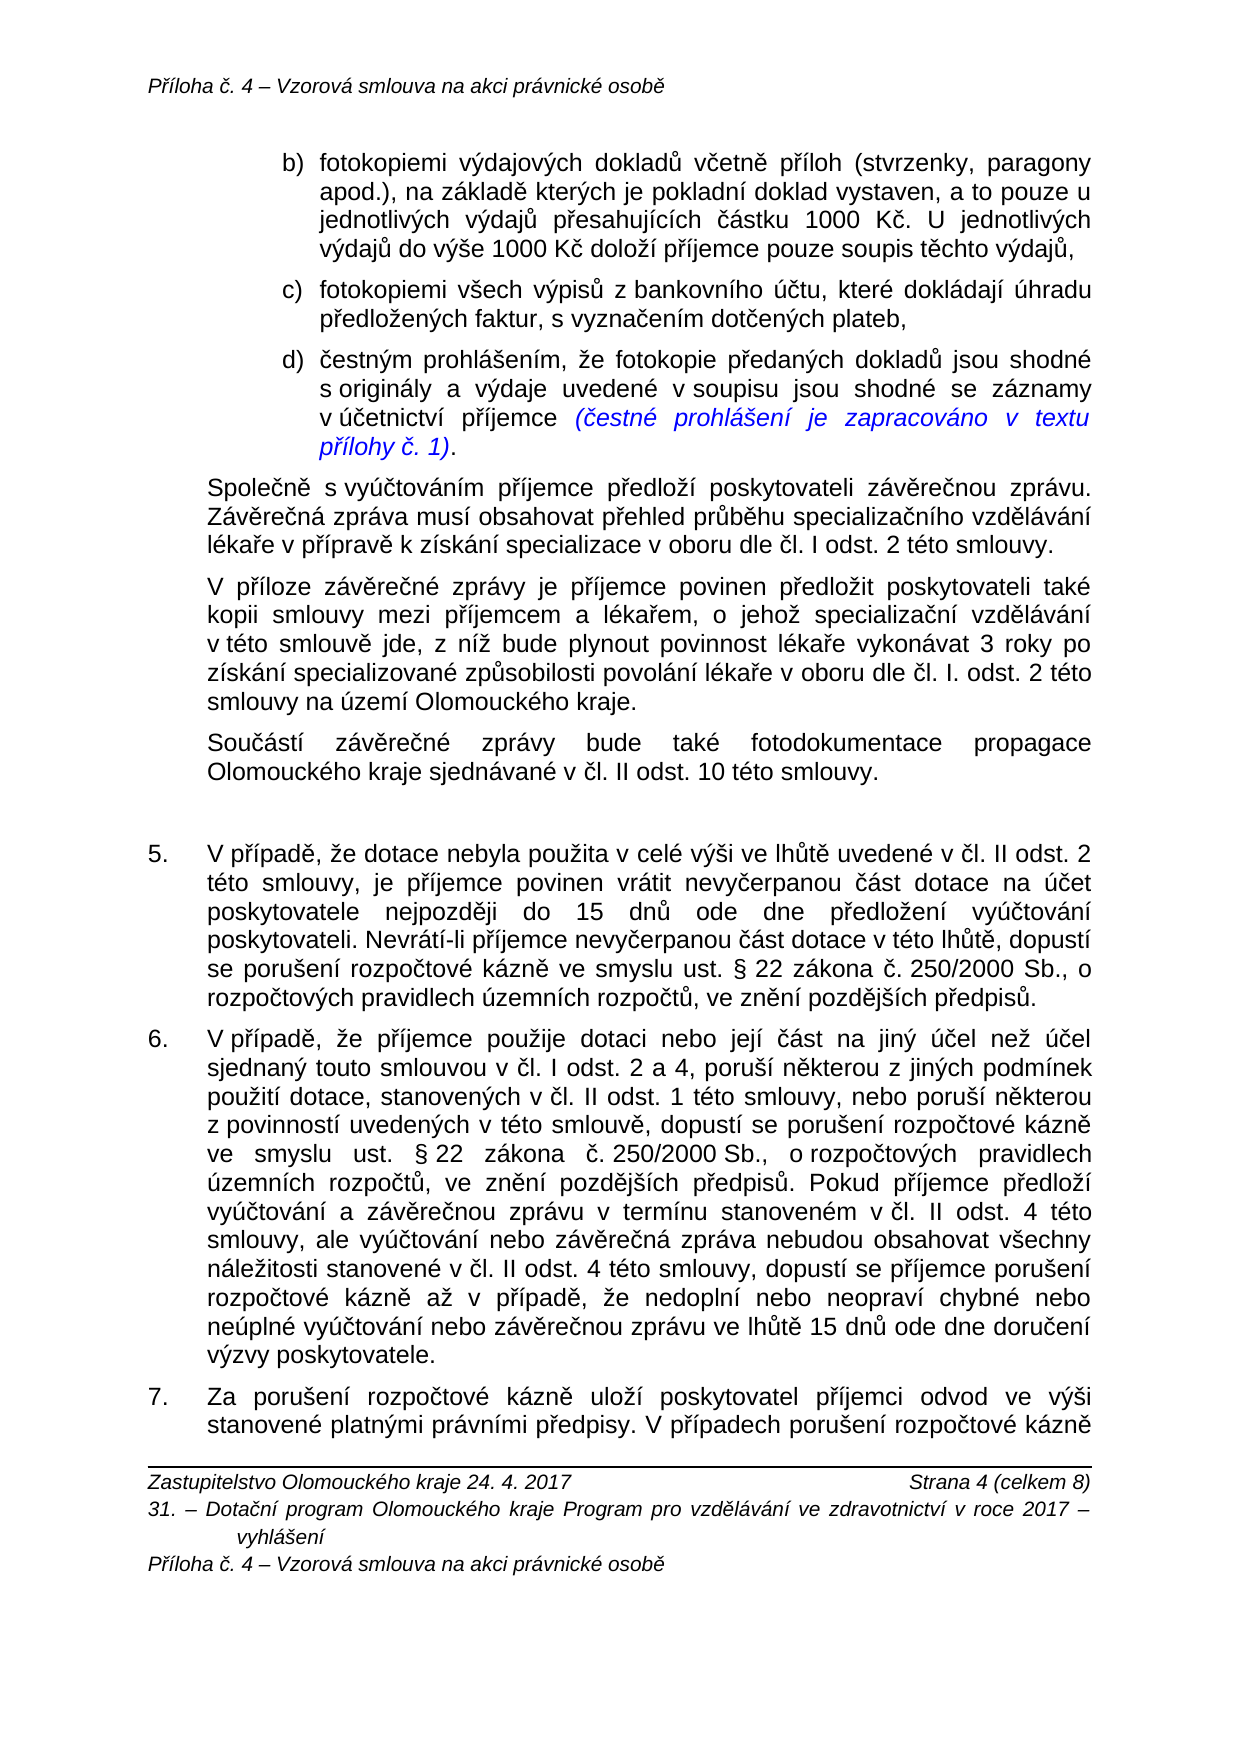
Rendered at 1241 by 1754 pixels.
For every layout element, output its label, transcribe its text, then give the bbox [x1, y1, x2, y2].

list V případě, že příjemce použije dotaci nebo její část na jiný účel než účel sjednaný touto smlouvou v čl. I odst. 2 a 4, poruší některou z jiných podmínek použití dotace, stanovených v čl. II odst. 1 této smlouvy, nebo poruší některou z povinností uvedených v této smlouvě, dopustí se porušení rozpočtové kázně ve smyslu ust. § 22 zákona č. 250/2000 Sb., o rozpočtových pravidlech územních rozpočtů, ve znění pozdějších předpisů. Pokud příjemce předloží vyúčtování a závěrečnou zprávu v termínu stanoveném v čl. II odst. 4 této smlouvy, ale vyúčtování nebo závěrečná zpráva nebudou obsahovat všechny náležitosti stanovené v čl. II odst. 4 této smlouvy, dopustí se příjemce porušení rozpočtové kázně až v případě, že nedoplní nebo neopraví chybné nebo neúplné vyúčtování nebo závěrečnou zprávu ve lhůtě 15 dnů ode dne doručení výzvy poskytovatele. [148, 1024, 1092, 1369]
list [148, 1381, 1092, 1439]
list fotokopiemi všech výpisů z bankovního účtu, které dokládají úhradu předložených faktur, s vyznačením dotčených plateb, [282, 275, 1092, 333]
list fotokopiemi výdajových dokladů včetně příloh (stvrzenky, paragony apod.), na základě kterých je pokladní doklad vystaven, a to pouze u jednotlivých výdajů přesahujících částku 1000 Kč. U jednotlivých výdajů do výše 1000 Kč doloží příjemce pouze soupis těchto výdajů, [282, 148, 1092, 263]
text Součástí závěrečné zprávy bude také fotodokumentace propagace Olomouckého kraje sjednávané v čl. II odst. 10 této smlouvy. [207, 728, 1092, 785]
list V případě, že dotace nebyla použita v celé výši ve lhůtě uvedené v čl. II odst. 2 této smlouvy, je příjemce povinen vrátit nevyčerpanou část dotace na účet poskytovatele nejpozději do 15 dnů ode dne předložení vyúčtování poskytovateli. Nevrátí-li příjemce nevyčerpanou část dotace v této lhůtě, dopustí se porušení rozpočtové kázně ve smyslu ust. § 22 zákona č. 250/2000 Sb., o rozpočtových pravidlech územních rozpočtů, ve znění pozdějších předpisů. [148, 839, 1092, 1011]
text V příloze závěrečné zprávy je příjemce povinen předložit poskytovateli také kopii smlouvy mezi příjemcem a lékařem, o jehož specializační vzdělávání v této smlouvě jde, z níž bude plynout povinnost lékaře vykonávat 3 roky po získání specializované způsobilosti povolání lékaře v oboru dle čl. I. odst. 2 této smlouvy na území Olomouckého kraje. [207, 571, 1092, 715]
list čestným prohlášením, že fotokopie předaných dokladů jsou shodné s originály a výdaje uvedené v soupisu jsou shodné se záznamy v účetnictví příjemce (čestné prohlášení je zapracováno v textu přílohy č. 1). [282, 345, 1092, 460]
text Společně s vyúčtováním příjemce předloží poskytovateli závěrečnou zprávu. Závěrečná zpráva musí obsahovat přehled průběhu specializačního vzdělávání lékaře v přípravě k získání specializace v oboru dle čl. I odst. 2 této smlouvy. [207, 473, 1092, 559]
